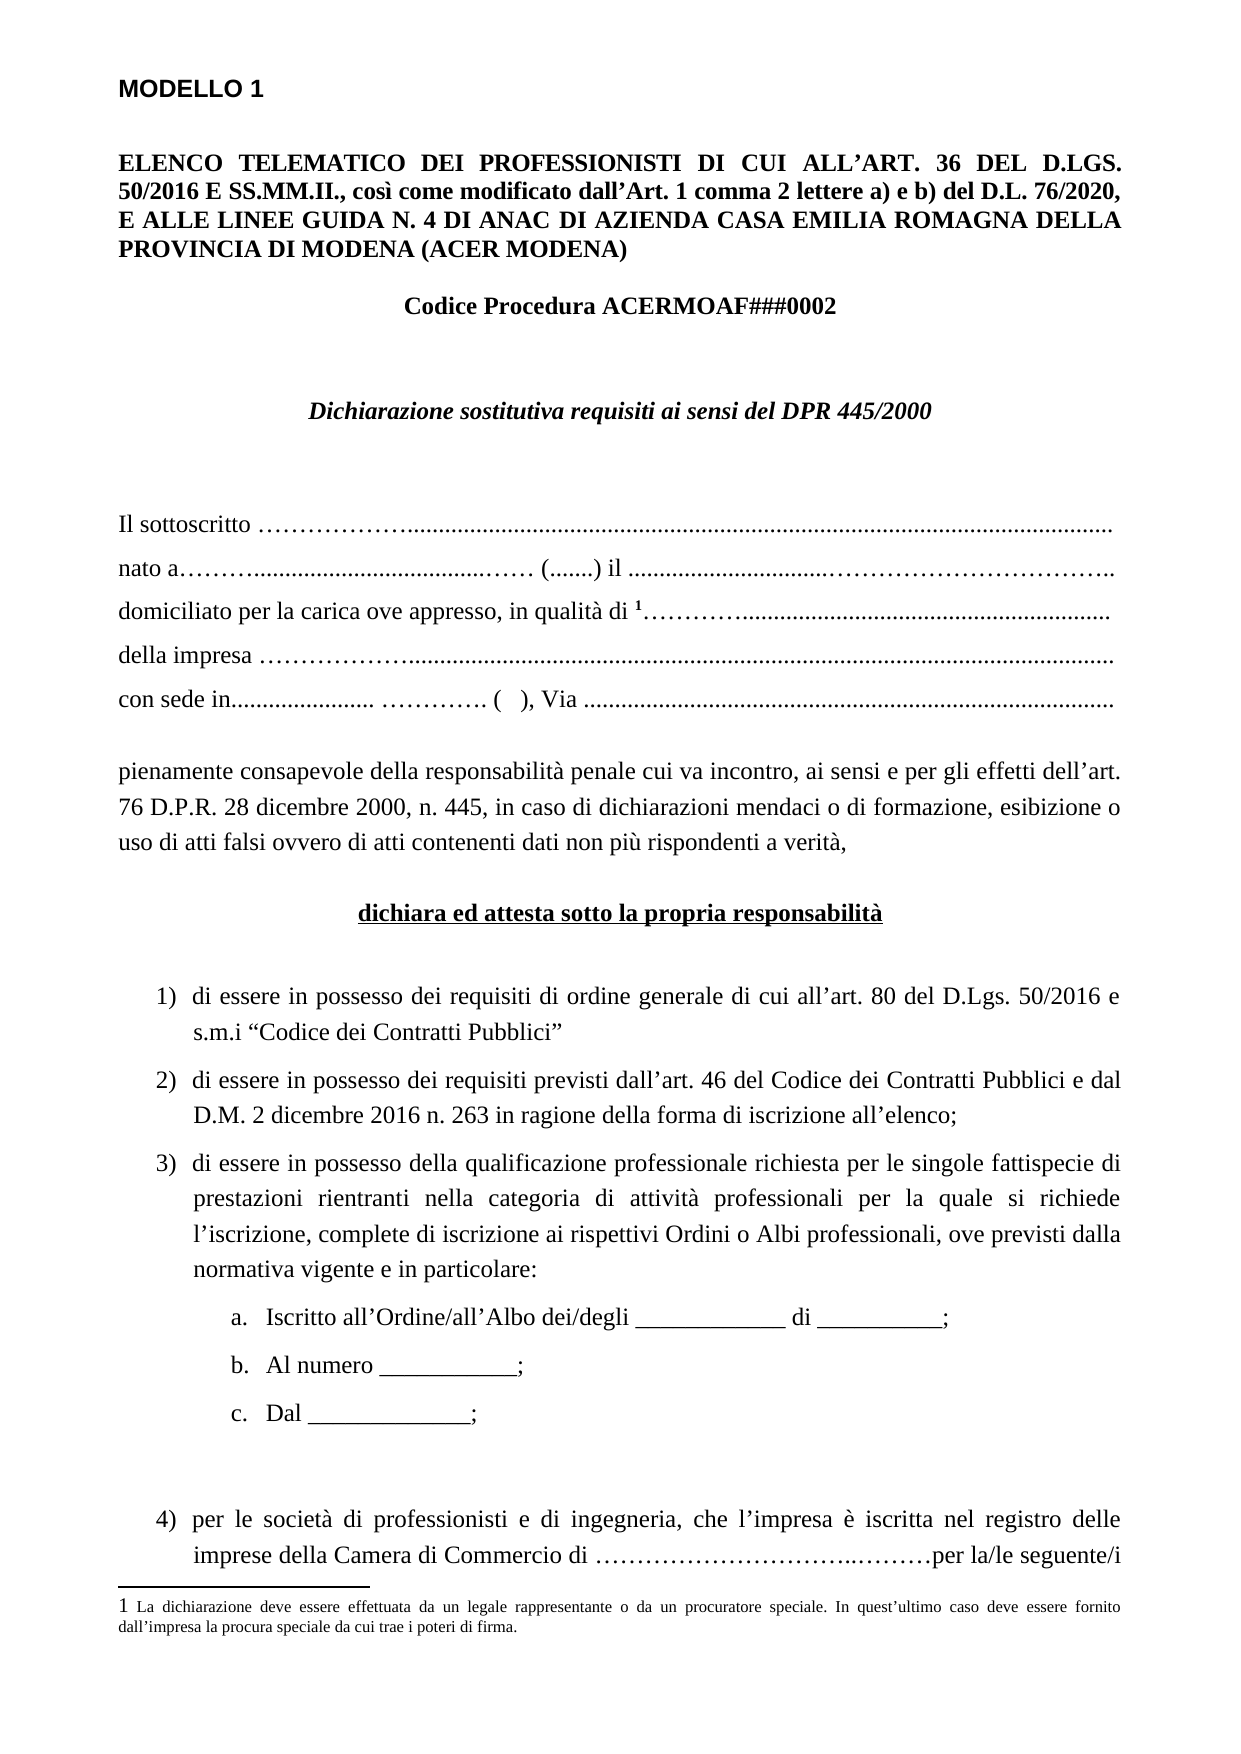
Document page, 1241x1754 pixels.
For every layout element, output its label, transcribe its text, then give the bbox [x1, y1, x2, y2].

text della impresa ………………................................................................................................................. [118, 628, 1122, 672]
text ELENCO TELEMATICO DEI PROFESSIONISTI DI CUI ALL’ART. 36 DEL D.LGS. 50/2016 E SS.MM.II., così come modificato dall’Art. 1 comma 2 lettere a) e b) del D.L. 76/2020, E ALLE LINEE GUIDA N. 4 DI ANAC DI AZIENDA CASA EMILIA ROMAGNA DELLA PROVINCIA DI MODENA (ACER MODENA) [118, 148, 1122, 263]
text nato a……….....................................…… (.......) il ................................…………………………….. [118, 541, 1122, 585]
list Dal _____________; [231, 1393, 1122, 1428]
text Dichiarazione sostitutiva requisiti ai sensi del DPR 445/2000 [118, 391, 1122, 426]
list di essere in possesso della qualificazione professionale richiesta per le singole fattispecie di prestazioni rientranti nella categoria di attività professionali per la quale si richiede l’iscrizione, complete di iscrizione ai rispettivi Ordini o Albi professionali, ove previsti dalla normativa vigente e in particolare: [156, 1143, 1122, 1285]
text dichiara ed attesta sotto la propria responsabilità [118, 893, 1122, 928]
text Il sottoscritto ………………................................................................................................................. [118, 497, 1122, 541]
list di essere in possesso dei requisiti di ordine generale di cui all’art. 80 del D.Lgs. 50/2016 e s.m.i “Codice dei Contratti Pubblici” [156, 976, 1122, 1047]
list di essere in possesso dei requisiti previsti dall’art. 46 del Codice dei Contratti Pubblici e dal D.M. 2 dicembre 2016 n. 263 in ragione della forma di iscrizione all’elenco; [156, 1060, 1122, 1131]
text Codice Procedura ACERMOAF###0002 [118, 291, 1122, 320]
text pienamente consapevole della responsabilità penale cui va incontro, ai sensi e per gli effetti dell’art. 76 D.P.R. 28 dicembre 2000, n. 445, in caso di dichiarazioni mendaci o di formazione, esibizione o uso di atti falsi ovvero di atti contenenti dati non più rispondenti a verità, [118, 751, 1122, 858]
list Al numero ___________; [231, 1345, 1122, 1381]
text domiciliato per la carica ove appresso, in qualità di …………........................................................... [118, 585, 1122, 628]
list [156, 1499, 1122, 1570]
text con sede in....................... …………. ( ), Via ..................................................................................... [118, 672, 1122, 716]
list Iscritto all’Ordine/all’Albo dei/degli ____________ di __________; [231, 1297, 1122, 1333]
